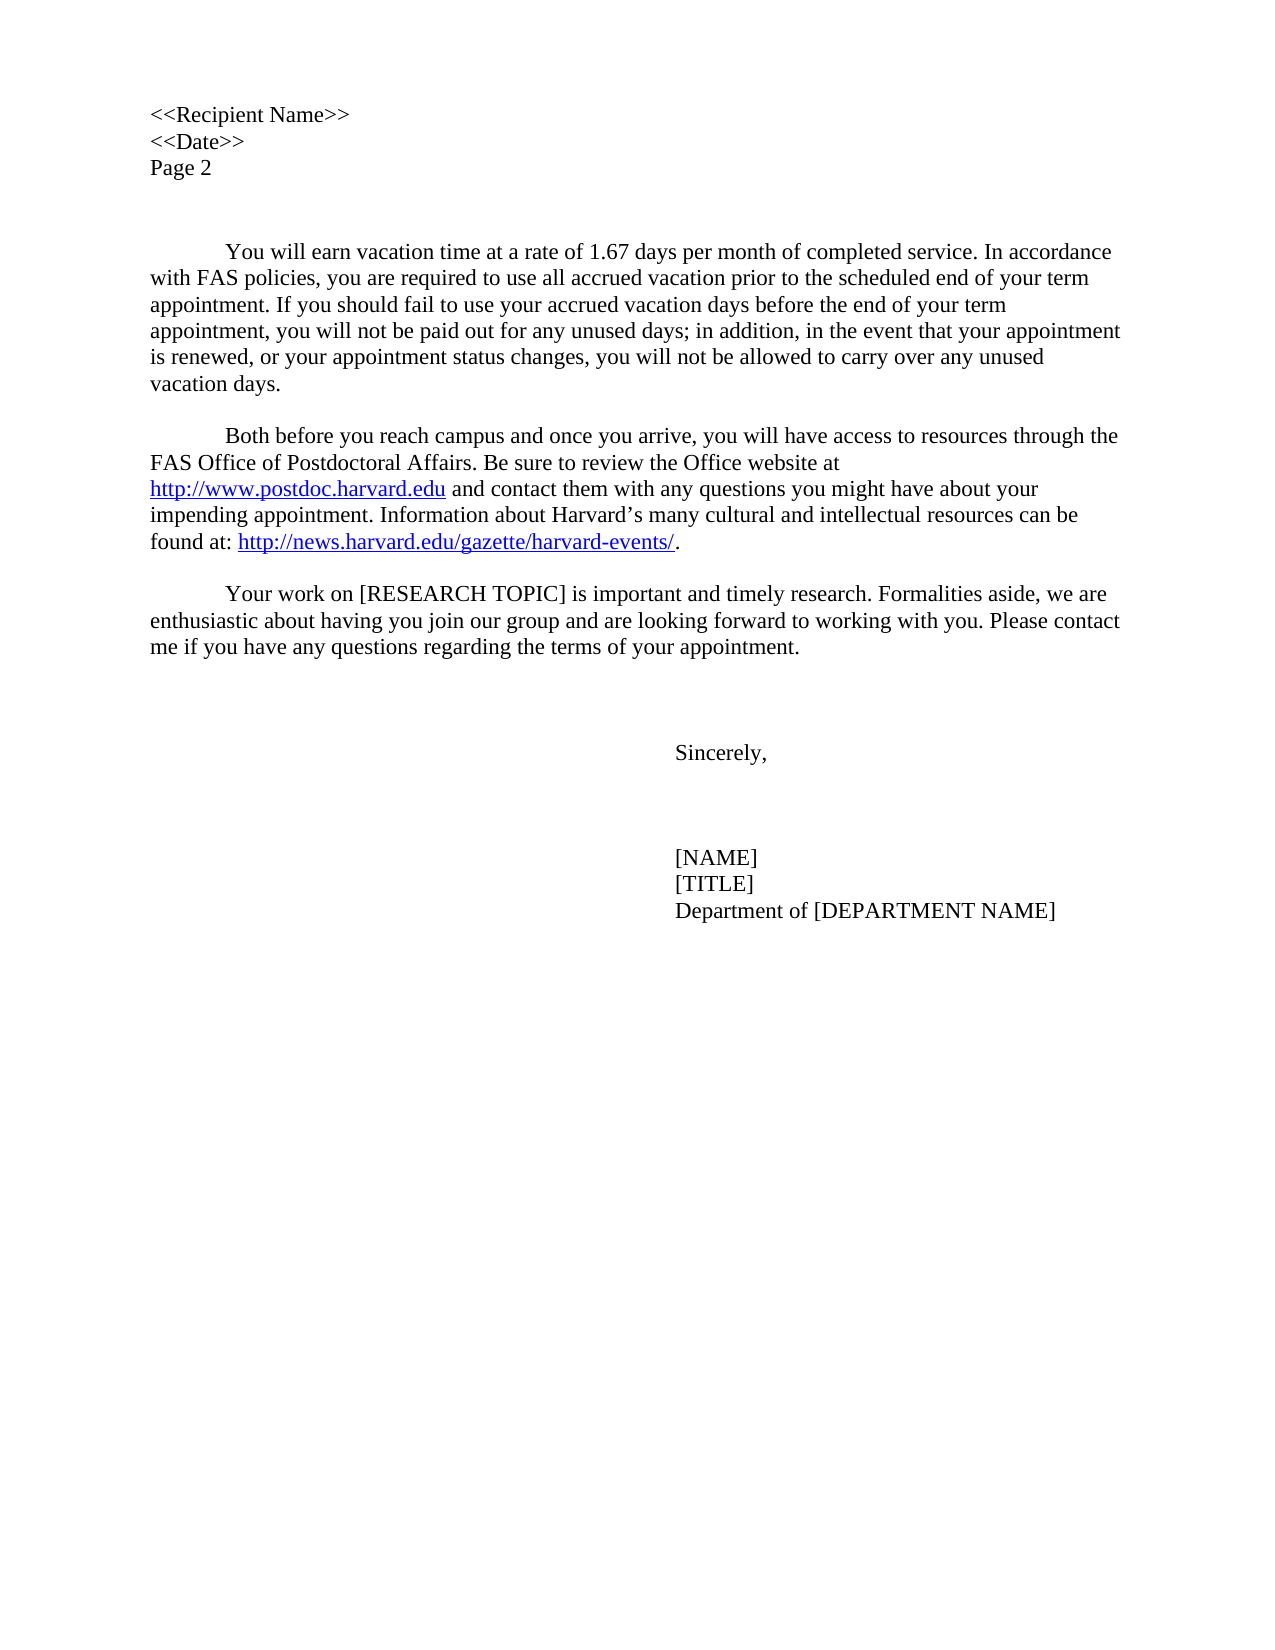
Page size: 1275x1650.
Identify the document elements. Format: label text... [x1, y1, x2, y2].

text Department of [DEPARTMENT NAME] [600, 897, 1125, 923]
text [NAME] [600, 844, 1125, 870]
text You will earn vacation time at a rate of 1.67 days per month of completed service. In accordance with FAS policies, you are required to use all accrued vacation prior to the scheduled end of your term appointment. If you should fail to use your accrued vacation days before the end of your term appointment, you will not be paid out for any unused days; in addition, in the event that your appointment is renewed, or your appointment status changes, you will not be allowed to carry over any unused vacation days. [150, 238, 1125, 396]
text [TITLE] [600, 870, 1125, 897]
text Your work on [RESEARCH TOPIC] is important and timely research. Formalities aside, we are enthusiastic about having you join our group and are looking forward to working with you. Please contact me if you have any questions regarding the terms of your appointment. [150, 581, 1125, 659]
text Sincerely, [600, 739, 1125, 765]
text Both before you reach campus and once you arrive, you will have access to resources through the FAS Office of Postdoctoral Affairs. Be sure to review the Office website at http://www.postdoc.harvard.edu and contact them with any questions you might have about your impending appointment. Information about Harvard’s many cultural and intellectual resources can be found at: http://news.harvard.edu/gazette/harvard-events/. [150, 422, 1125, 554]
